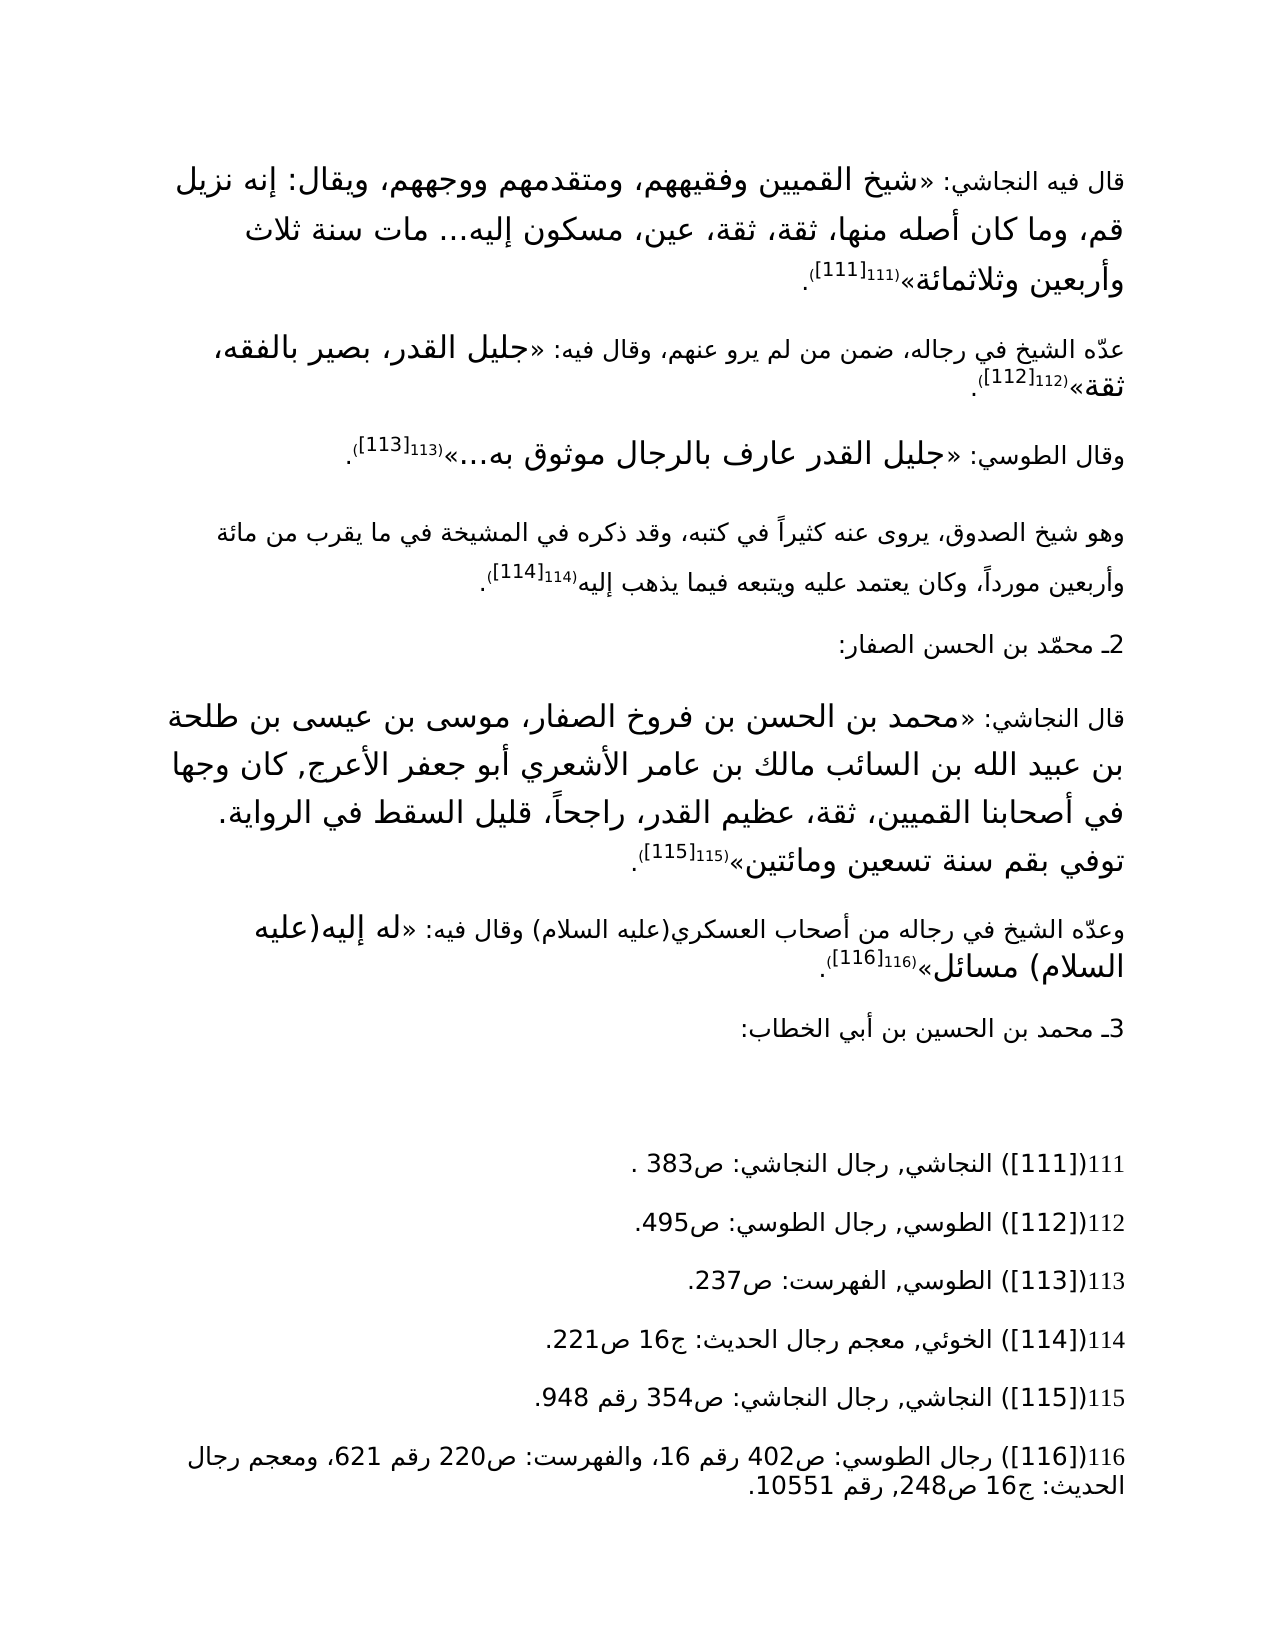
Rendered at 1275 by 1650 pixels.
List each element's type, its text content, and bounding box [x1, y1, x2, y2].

text وهو شيخ الصدوق، يروى عنه كثيراً في كتبه، وقد ذكره في المشيخة في ما يقرب من مائة وأربعين مورداً، وكان يعتمد عليه ويتبعه فيما يذهب إليه([114]). [150, 502, 1125, 602]
text 2ـ محمّد بن الحسن الصفار: [150, 631, 1125, 660]
text وقال الطوسي: «جليل القدر عارف بالرجال موثوق به...»([113]). [150, 433, 1125, 472]
text عدّه الشيخ في رجاله، ضمن من لم يرو عنهم، وقال فيه: «جليل القدر، بصير بالفقه، ثقة»([112]). [150, 329, 1125, 404]
text قال النجاشي: «محمد بن الحسن بن فروخ الصفار، موسى بن عيسى بن طلحة بن عبيد الله بن السائب مالك بن عامر الأشعري أبو جعفر الأعرج, كان وجها في أصحابنا القميين، ثقة، عظيم القدر، راجحاً، قليل السقط في الرواية. توفي بقم سنة تسعين ومائتين»([115]). [150, 689, 1125, 881]
text وعدّه الشيخ في رجاله من أصحاب العسكري(عليه السلام) وقال فيه: «له إليه(عليه السلام) مسائل»([116]). [150, 910, 1125, 985]
text 3ـ محمد بن الحسين بن أبي الخطاب: [150, 1014, 1125, 1043]
text قال فيه النجاشي: «شيخ القميين وفقيههم، ومتقدمهم ووجههم، ويقال: إنه نزيل قم، وما كان أصله منها، ثقة، ثقة، عين، مسكون إليه... مات سنة ثلاث وأربعين وثلاثمائة»([111]). [150, 150, 1125, 300]
